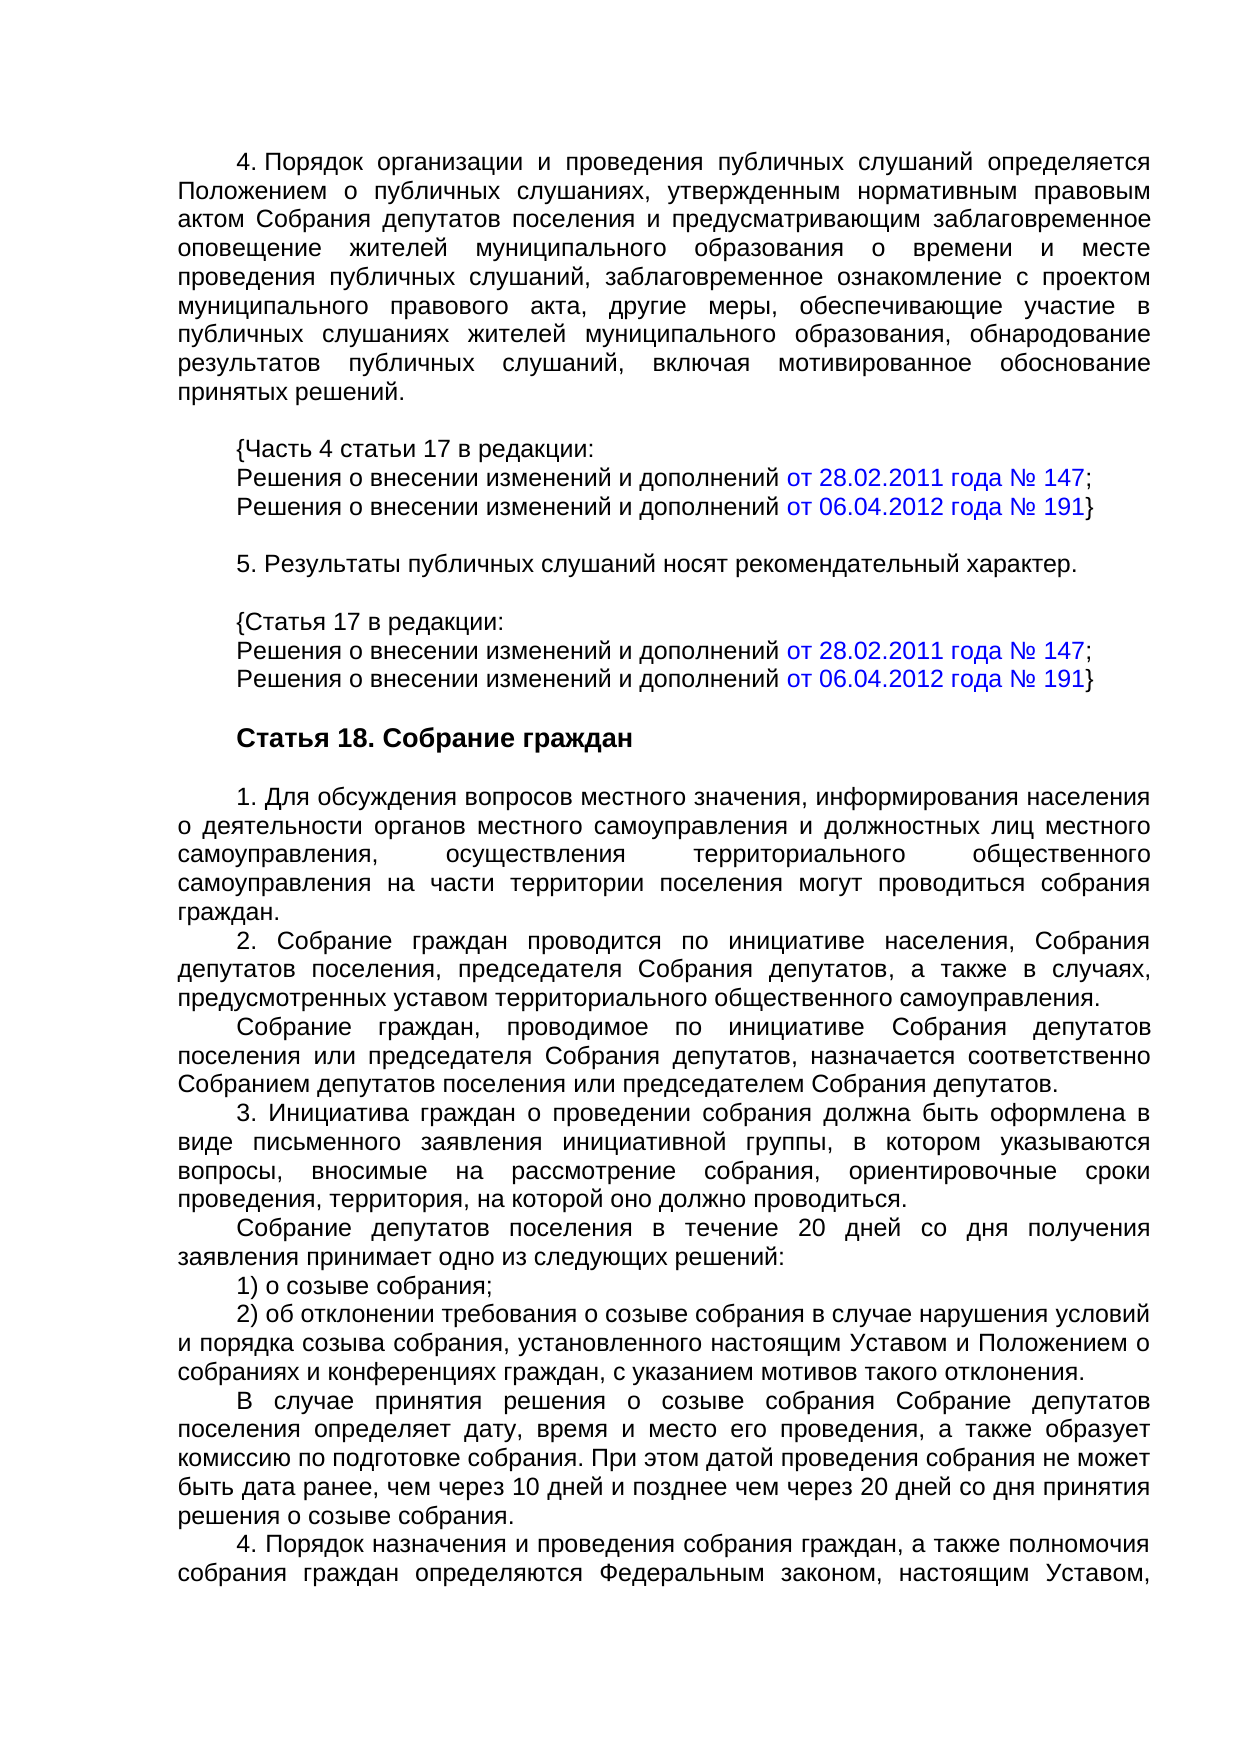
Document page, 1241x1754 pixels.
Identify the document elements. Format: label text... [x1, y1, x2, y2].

text 1) о созыве собрания; [177, 1271, 1152, 1299]
text 2. Собрание граждан проводится по инициативе населения, Собрания депутатов поселения, председателя Собрания депутатов, а также в случаях, предусмотренных уставом территориального общественного самоуправления. [177, 926, 1152, 1012]
text Статья 18. Собрание граждан [177, 722, 1152, 753]
text {Часть 4 статьи 17 в редакции: [177, 434, 1152, 463]
text Собрание граждан, проводимое по инициативе Собрания депутатов поселения или председателя Собрания депутатов, назначается соответственно Собранием депутатов поселения или председателем Собрания депутатов. [177, 1012, 1152, 1098]
text 4. Порядок организации и проведения публичных слушаний определяется Положением о публичных слушаниях, утвержденным нормативным правовым актом Собрания депутатов поселения и предусматривающим заблаговременное оповещение жителей муниципального образования о времени и месте проведения публичных слушаний, заблаговременное ознакомление с проектом муниципального правового акта, другие меры, обеспечивающие участие в публичных слушаниях жителей муниципального образования, обнародование результатов публичных слушаний, включая мотивированное обоснование принятых решений. [177, 147, 1152, 406]
text Решения о внесении изменений и дополнений от 06.04.2012 года № 191} [177, 492, 1152, 521]
text 5. Результаты публичных слушаний носят рекомендательный характер. [177, 549, 1152, 578]
text 2) об отклонении требования о созыве собрания в случае нарушения условий и порядка созыва собрания, установленного настоящим Уставом и Положением о собраниях и конференциях граждан, с указанием мотивов такого отклонения. [177, 1299, 1152, 1386]
text Решения о внесении изменений и дополнений от 28.02.2011 года № 147; [177, 463, 1152, 492]
text 1. Для обсуждения вопросов местного значения, информирования населения о деятельности органов местного самоуправления и должностных лиц местного самоуправления, осуществления территориального общественного самоуправления на части территории поселения могут проводиться собрания граждан. [177, 782, 1152, 926]
text {Статья 17 в редакции: [177, 607, 1152, 636]
text Собрание депутатов поселения в течение 20 дней со дня получения заявления принимает одно из следующих решений: [177, 1213, 1152, 1271]
text В случае принятия решения о созыве собрания Собрание депутатов поселения определяет дату, время и место его проведения, а также образует комиссию по подготовке собрания. При этом датой проведения собрания не может быть дата ранее, чем через 10 дней и позднее чем через 20 дней со дня принятия решения о созыве собрания. [177, 1386, 1152, 1529]
text Решения о внесении изменений и дополнений от 28.02.2011 года № 147; [177, 636, 1152, 664]
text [177, 1529, 1152, 1587]
text Решения о внесении изменений и дополнений от 06.04.2012 года № 191} [177, 664, 1152, 693]
text 3. Инициатива граждан о проведении собрания должна быть оформлена в виде письменного заявления инициативной группы, в котором указываются вопросы, вносимые на рассмотрение собрания, ориентировочные сроки проведения, территория, на которой оно должно проводиться. [177, 1098, 1152, 1213]
